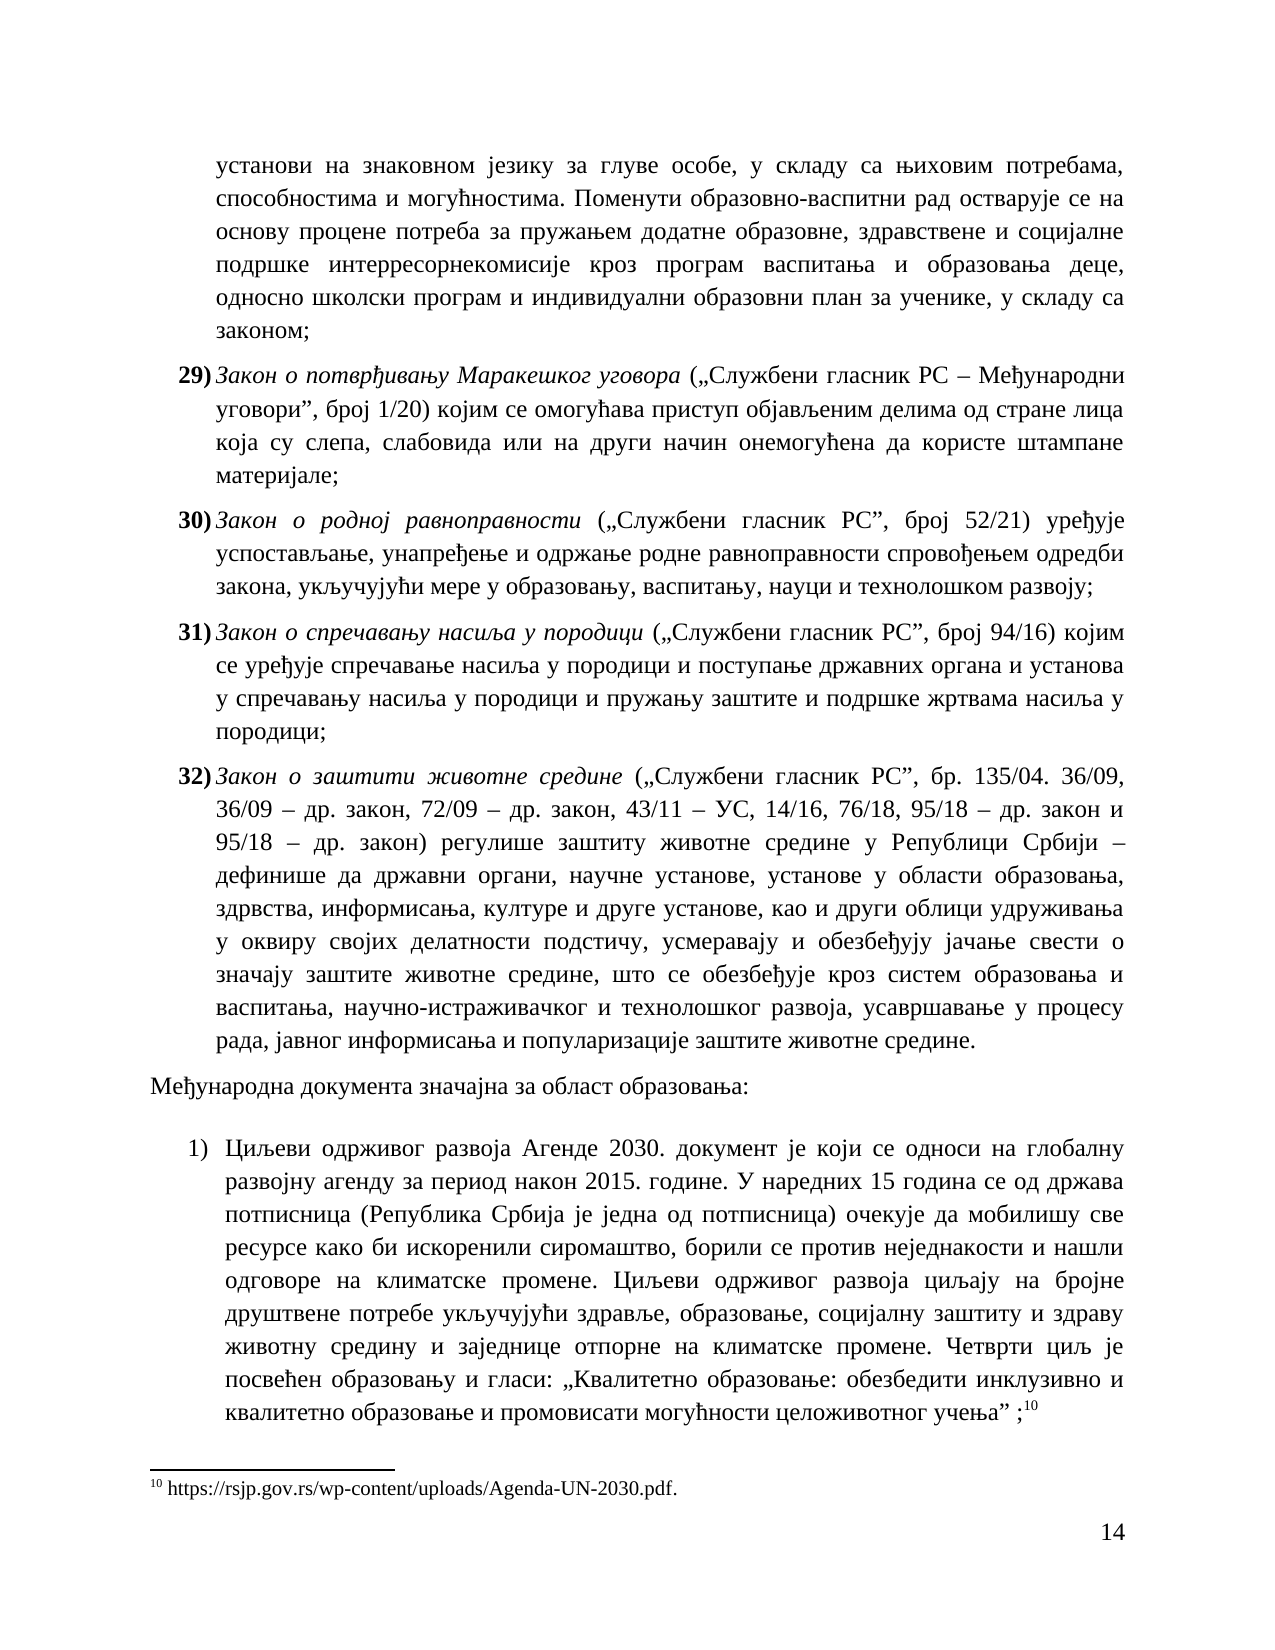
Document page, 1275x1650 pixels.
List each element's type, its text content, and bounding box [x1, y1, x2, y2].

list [178, 150, 1125, 344]
list Циљеви одрживог развоја Агенде 2030. документ је који се односи на глобалну развојну агенду за период након 2015. године. У наредних 15 година се од држава потписница (Република Србија је једна од потписница) очекује да мобилишу све ресурсе како би искоренили сиромаштво, борили се против неједнакости и нашли одговоре на климатске промене. Циљеви одрживог развоја циљају на бројне друштвене потребе укључујући здравље, образовање, социјалну заштиту и здраву животну средину и заједнице отпорне на климатске промене. Четврти циљ је посвећен образовању и гласи: „Квалитетно образовање: обезбедити инклузивно и квалитетно образовање и промовисати могућности целоживотног учења” ; [187, 1133, 1125, 1426]
text Међународна документа значајна за област образовања: [150, 1071, 1125, 1100]
list Закон о заштити животне средине („Службени гласник РС”, бр. 135/04. 36/09, 36/09 – др. закон, 72/09 – др. закон, 43/11 – УС, 14/16, 76/18, 95/18 – др. закон и 95/18 – др. закон) регулише заштиту животне средине у Републици Србији – дефинише да државни органи, научне установе, установе у области образовања, здрвства, информисања, културе и друге установе, као и други облици удруживања у оквиру својих делатности подстичу, усмеравају и обезбеђују јачање свести о значају заштите животне средине, што се обезбеђује кроз систем образовања и васпитања, научно-истраживачког и технолошког развоја, усавршавање у процесу рада, јавног информисања и популаризације заштите животне средине. [178, 761, 1125, 1054]
list Закон о спречавању насиља у породици („Службени гласник РС”, број 94/16) којим се уређује спречавање насиља у породици и поступање државних органа и установа у спречавању насиља у породици и пружању заштите и подршке жртвама насиља у породици; [178, 617, 1125, 744]
list Закон о потврђивању Маракешког уговора („Службени гласник РС – Међународни уговори”, број 1/20) којим се омогућава приступ објављеним делима од стране лица која су слепа, слабовида или на други начин онемогућена да користе штампане материјале; [178, 361, 1125, 488]
list Закон о родној равноправности („Службени гласник РС”, број 52/21) уређује успостављање, унапређење и одржање родне равноправности спровођењем одредби закона, укључујући мере у образовању, васпитању, науци и технолошком развоју; [178, 505, 1125, 600]
